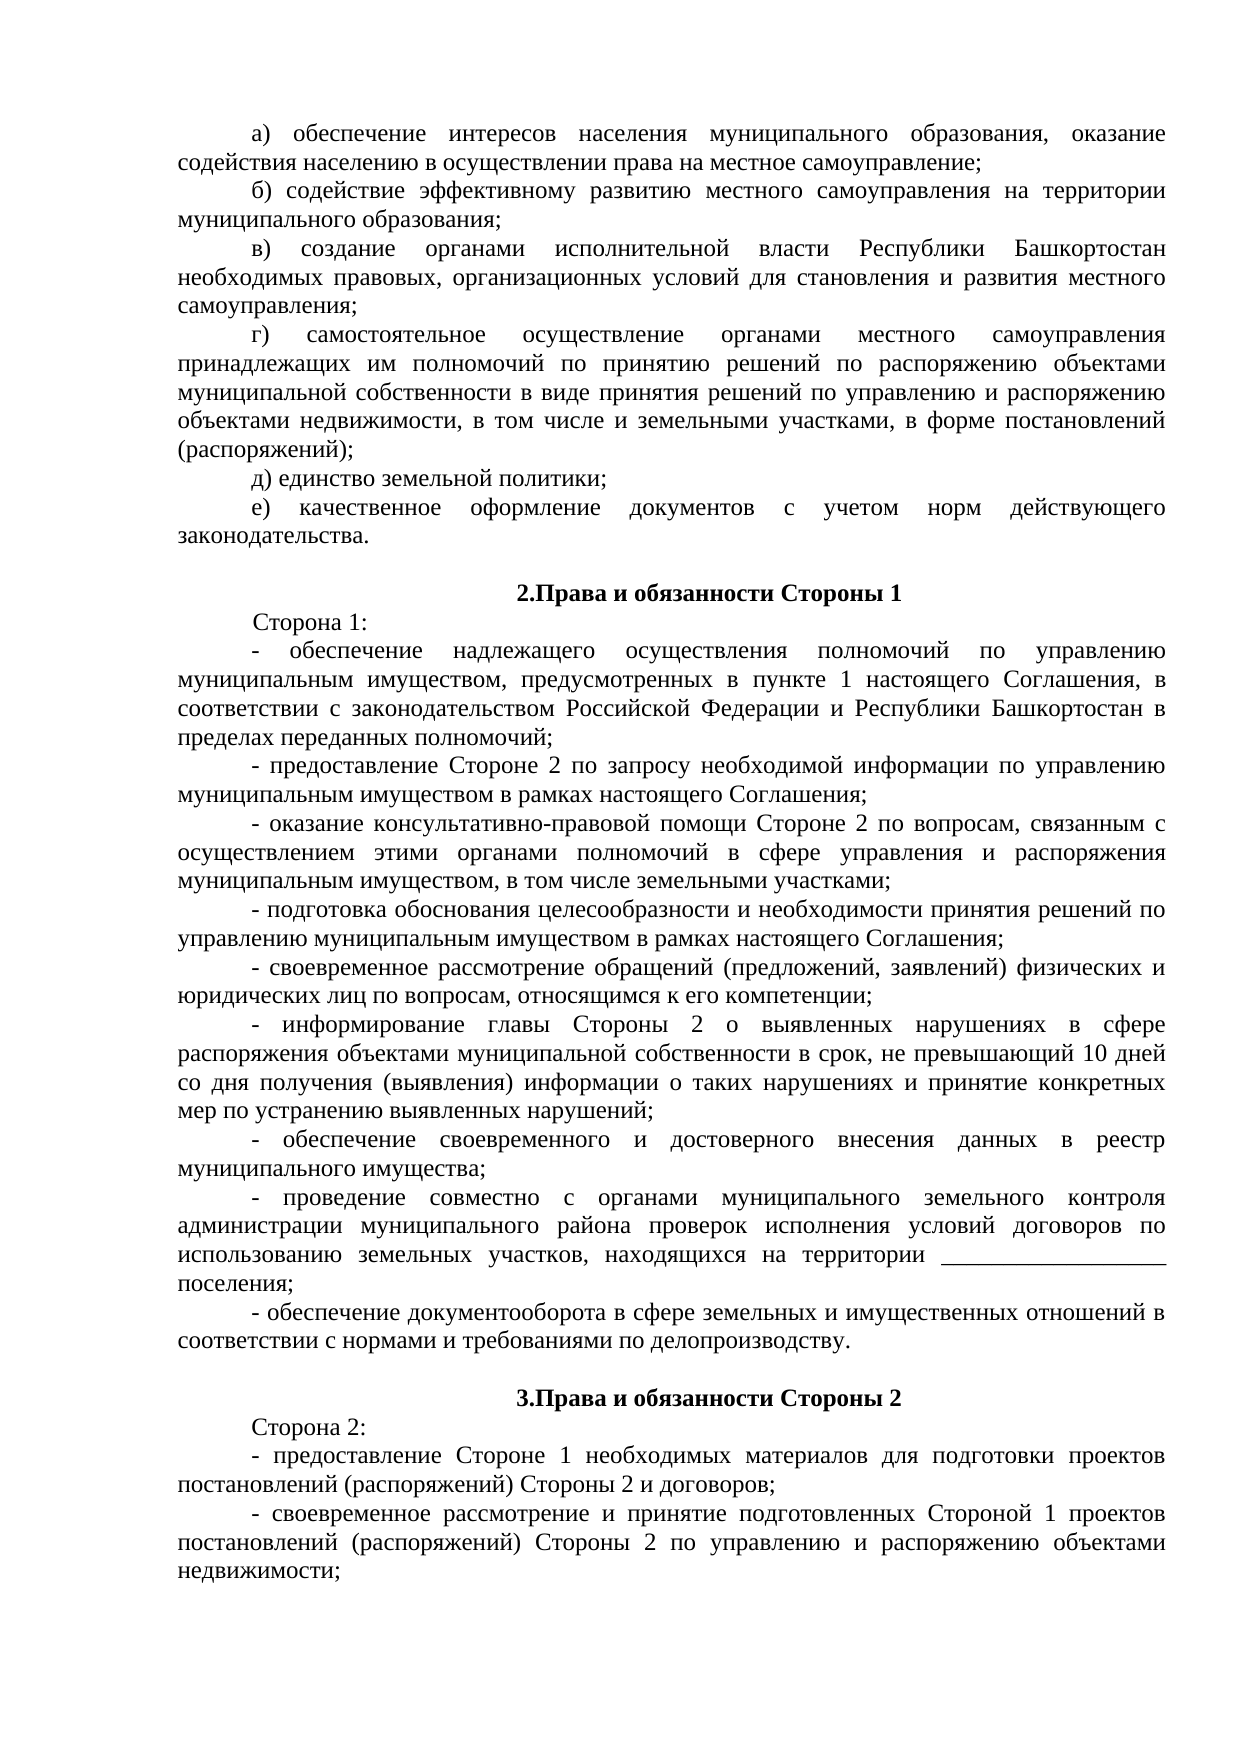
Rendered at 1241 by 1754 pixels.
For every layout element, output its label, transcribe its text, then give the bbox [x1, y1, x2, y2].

text б) содействие эффективному развитию местного самоуправления на территории муниципального образования; [177, 176, 1167, 233]
text - своевременное рассмотрение и принятие подготовленных Стороной 1 проектов постановлений (распоряжений) Стороны 2 по управлению и распоряжению объектами недвижимости; [177, 1498, 1167, 1584]
text - предоставление Стороне 2 по запросу необходимой информации по управлению муниципальным имуществом в рамках настоящего Соглашения; [177, 751, 1167, 808]
text е) качественное оформление документов с учетом норм действующего законодательства. [177, 492, 1167, 549]
text д) единство земельной политики; [177, 463, 1167, 492]
text - оказание консультативно-правовой помощи Стороне 2 по вопросам, связанным с осуществлением этими органами полномочий в сфере управления и распоряжения муниципальным имуществом, в том числе земельными участками; [177, 808, 1167, 894]
text в) создание органами исполнительной власти Республики Башкортостан необходимых правовых, организационных условий для становления и развития местного самоуправления; [177, 233, 1167, 319]
text - подготовка обоснования целесообразности и необходимости принятия решений по управлению муниципальным имуществом в рамках настоящего Соглашения; [177, 894, 1167, 952]
text г) самостоятельное осуществление органами местного самоуправления принадлежащих им полномочий по принятию решений по распоряжению объектами муниципальной собственности в виде принятия решений по управлению и распоряжению объектами недвижимости, в том числе и земельными участками, в форме постановлений (распоряжений); [177, 319, 1167, 463]
text - своевременное рассмотрение обращений (предложений, заявлений) физических и юридических лиц по вопросам, относящимся к его компетенции; [177, 952, 1167, 1009]
text 3.Права и обязанности Стороны 2 [177, 1383, 1167, 1412]
text Сторона 2: [177, 1412, 1167, 1441]
text Сторона 1: [177, 607, 1167, 636]
text - обеспечение своевременного и достоверного внесения данных в реестр муниципального имущества; [177, 1124, 1167, 1182]
text - информирование главы Стороны 2 о выявленных нарушениях в сфере распоряжения объектами муниципальной собственности в срок, не превышающий 10 дней со дня получения (выявления) информации о таких нарушениях и принятие конкретных мер по устранению выявленных нарушений; [177, 1009, 1167, 1124]
text - предоставление Стороне 1 необходимых материалов для подготовки проектов постановлений (распоряжений) Стороны 2 и договоров; [177, 1441, 1167, 1498]
text - обеспечение надлежащего осуществления полномочий по управлению муниципальным имуществом, предусмотренных в пункте 1 настоящего Соглашения, в соответствии с законодательством Российской Федерации и Республики Башкортостан в пределах переданных полномочий; [177, 636, 1167, 751]
text 2.Права и обязанности Стороны 1 [177, 578, 1167, 607]
text - проведение совместно с органами муниципального земельного контроля администрации муниципального района проверок исполнения условий договоров по использованию земельных участков, находящихся на территории __________________ поселения; [177, 1182, 1167, 1297]
text - обеспечение документооборота в сфере земельных и имущественных отношений в соответствии с нормами и требованиями по делопроизводству. [177, 1297, 1167, 1354]
text а) обеспечение интересов населения муниципального образования, оказание содействия населению в осуществлении права на местное самоуправление; [177, 118, 1167, 176]
